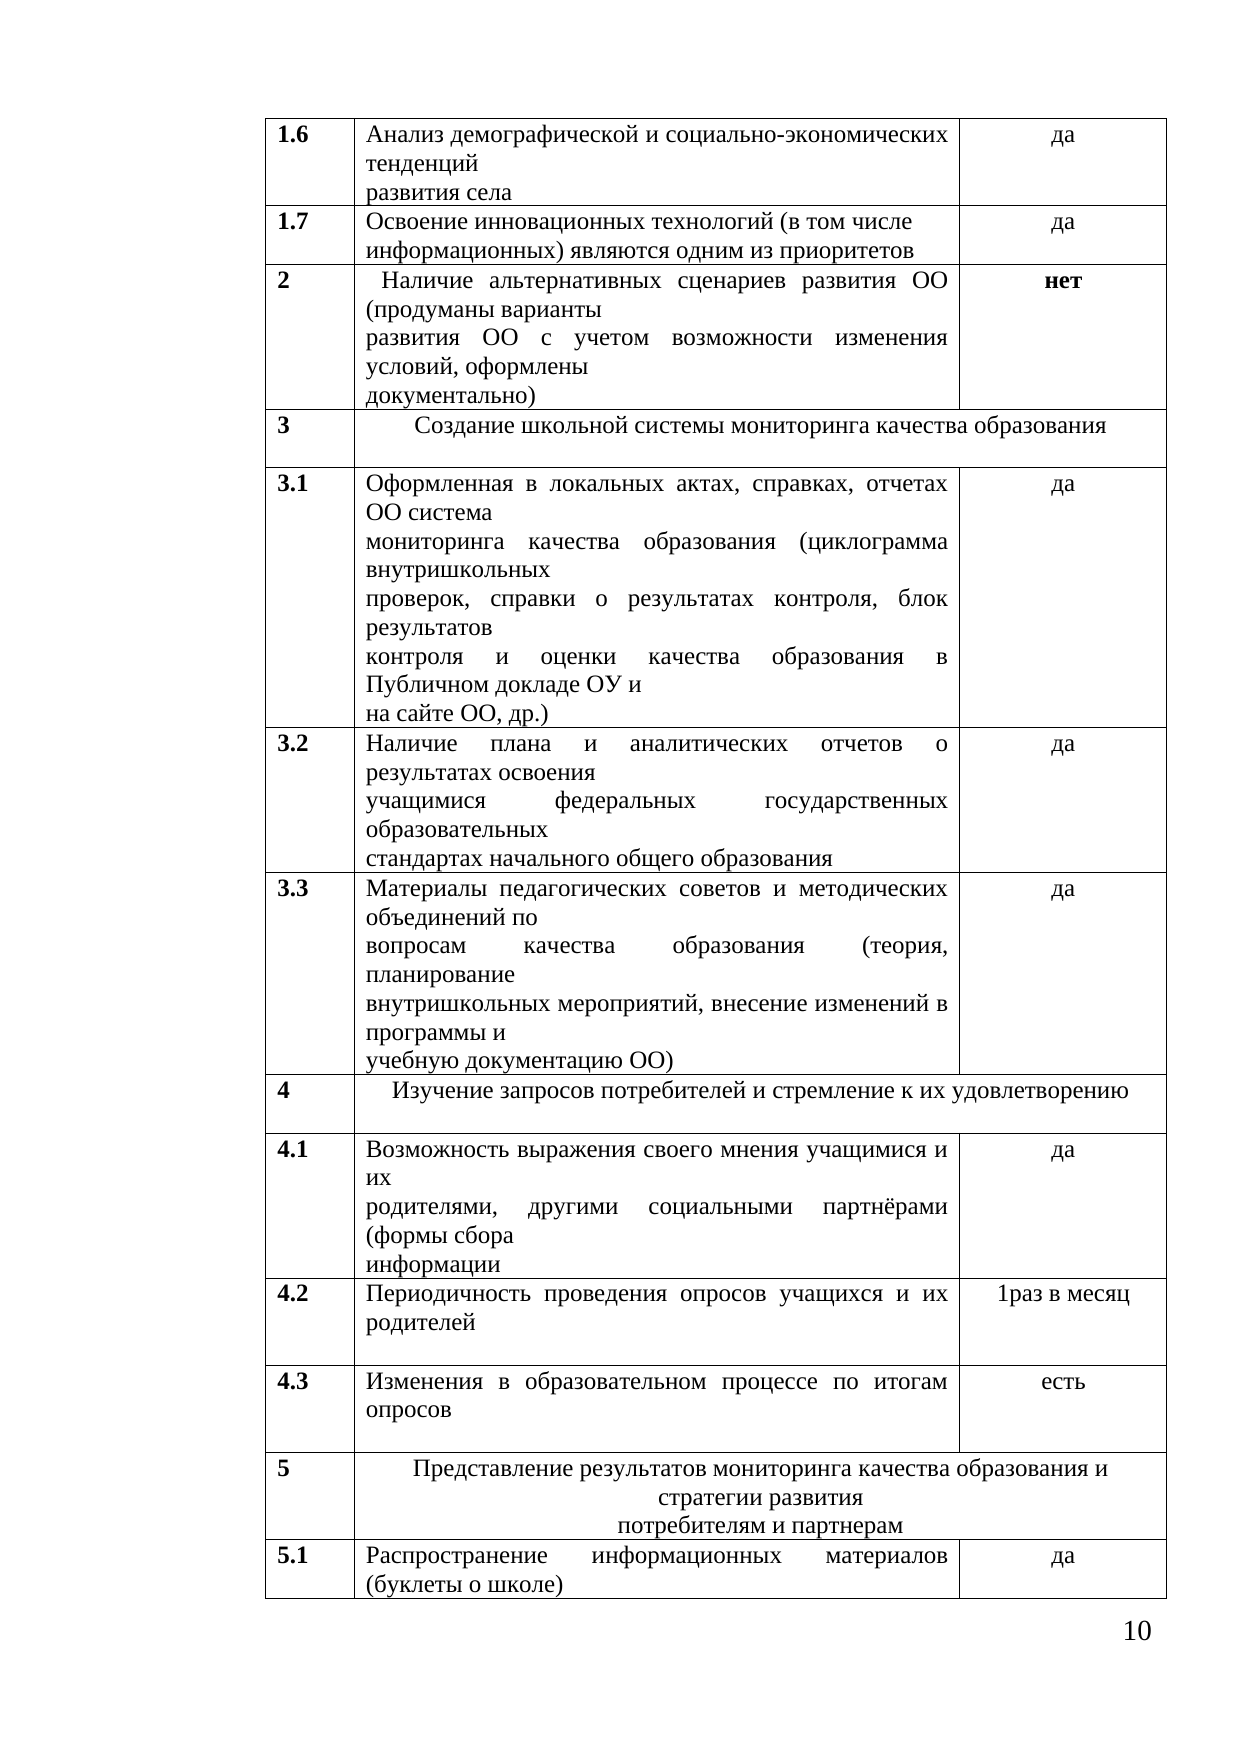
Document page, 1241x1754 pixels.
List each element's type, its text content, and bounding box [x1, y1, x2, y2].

table_cell 4.1 [266, 1134, 354, 1277]
table_cell 3.1 [266, 468, 354, 727]
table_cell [355, 1540, 959, 1598]
table_cell 1.7 [266, 206, 354, 264]
table_cell Возможность выражения своего мнения учащимися и их родителями, другими социальными партнёрами (формы сбора информации [355, 1134, 959, 1277]
table_cell да [960, 119, 1166, 205]
table_cell Представление результатов мониторинга качества образования и стратегии развития потребителям и партнерам [355, 1453, 1166, 1539]
table_cell 4 [266, 1075, 354, 1133]
table_cell 3 [266, 410, 354, 467]
table_cell есть [960, 1366, 1166, 1452]
table_cell Материалы педагогических советов и методических объединений по вопросам качества образования (теория, планирование внутришкольных мероприятий, внесение изменений в программы и учебную документацию ОО) [355, 873, 959, 1074]
table_cell Анализ демографической и социально-экономических тенденций развития села [355, 119, 959, 205]
table_cell да [960, 206, 1166, 264]
table_cell 4.2 [266, 1279, 354, 1365]
table_cell Периодичность проведения опросов учащихся и их родителей [355, 1279, 959, 1365]
table_cell да [960, 728, 1166, 872]
table_cell 5.1 [266, 1540, 354, 1598]
table_cell да [960, 468, 1166, 727]
table_cell да [960, 1134, 1166, 1277]
table_cell Создание школьной системы мониторинга качества образования [355, 410, 1166, 467]
table_cell Наличие плана и аналитических отчетов о результатах освоения учащимися федеральных государственных образовательных стандартах начального общего образования [355, 728, 959, 872]
table_cell 3.2 [266, 728, 354, 872]
table_cell нет [960, 265, 1166, 409]
table_cell Наличие альтернативных сценариев развития ОО (продуманы варианты развития ОО с учетом возможности изменения условий, оформлены документально) [355, 265, 959, 409]
table_cell 4.3 [266, 1366, 354, 1452]
table_cell Освоение инновационных технологий (в том числе информационных) являются одним из приоритетов [355, 206, 959, 264]
table_cell Изменения в образовательном процессе по итогам опросов [355, 1366, 959, 1452]
table_cell 1.6 [266, 119, 354, 205]
table_cell 1раз в месяц [960, 1279, 1166, 1365]
table_cell 5 [266, 1453, 354, 1539]
table_cell да [960, 873, 1166, 1074]
table_cell Изучение запросов потребителей и стремление к их удовлетворению [355, 1075, 1166, 1133]
table_cell Оформленная в локальных актах, справках, отчетах ОО система мониторинга качества образования (циклограмма внутришкольных проверок, справки о результатах контроля, блок результатов контроля и оценки качества образования в Публичном докладе ОУ и на сайте ОО, др.) [355, 468, 959, 727]
table_cell да [960, 1540, 1166, 1598]
table_cell 2 [266, 265, 354, 409]
table_cell 3.3 [266, 873, 354, 1074]
